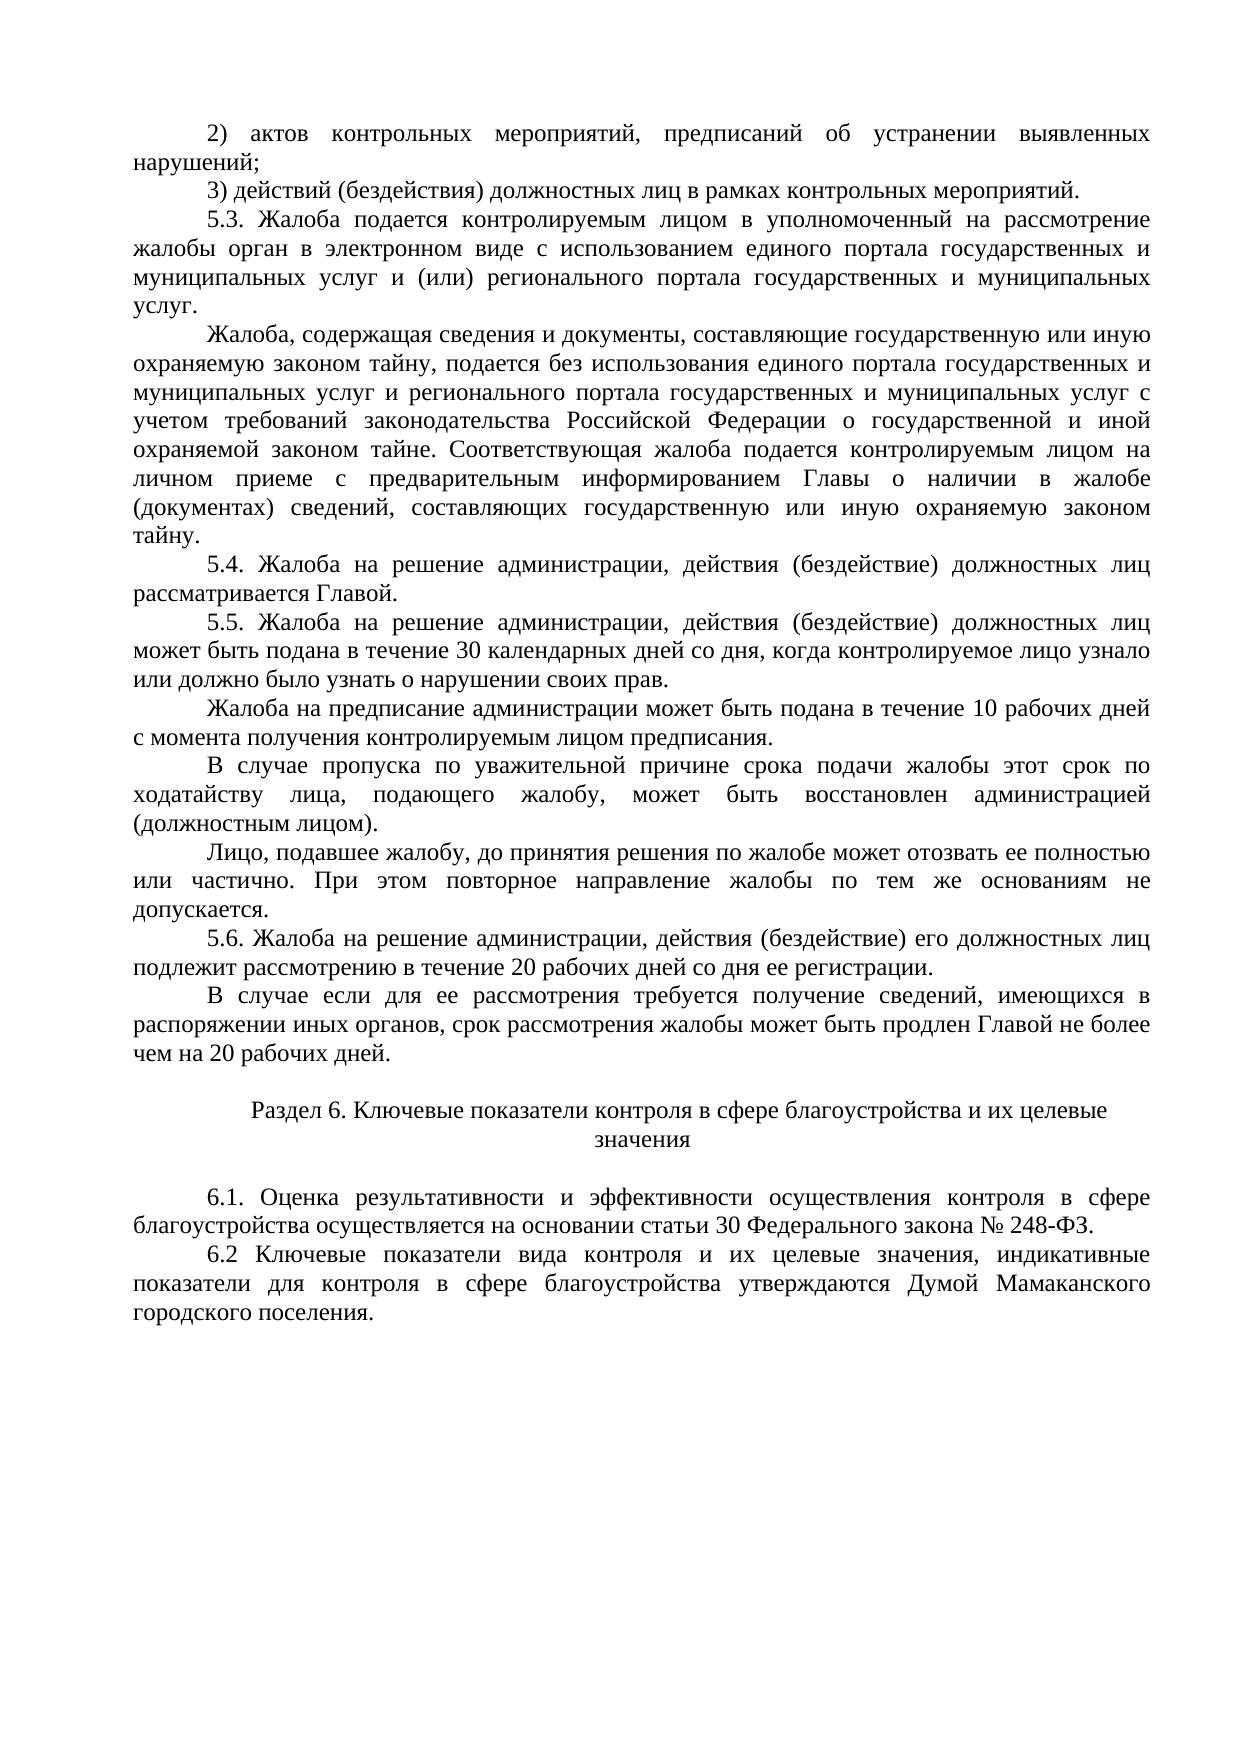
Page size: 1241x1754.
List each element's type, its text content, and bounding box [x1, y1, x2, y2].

text 6.2 Ключевые показатели вида контроля и их целевые значения, индикативные показатели для контроля в сфере благоустройства утверждаются Думой Мамаканского городского поселения. [133, 1239, 1152, 1326]
text Раздел 6. Ключевые показатели контроля в сфере благоустройства и их целевые значения [133, 1096, 1152, 1153]
text В случае если для ее рассмотрения требуется получение сведений, имеющихся в распоряжении иных органов, срок рассмотрения жалобы может быть продлен Главой не более чем на 20 рабочих дней. [133, 981, 1152, 1067]
text В случае пропуска по уважительной причине срока подачи жалобы этот срок по ходатайству лица, подающего жалобу, может быть восстановлен администрацией (должностным лицом). [133, 751, 1152, 837]
text 5.5. Жалоба на решение администрации, действия (бездействие) должностных лиц может быть подана в течение 30 календарных дней со дня, когда контролируемое лицо узнало или должно было узнать о нарушении своих прав. [133, 607, 1152, 693]
text Лицо, подавшее жалобу, до принятия решения по жалобе может отозвать ее полностью или частично. При этом повторное направление жалобы по тем же основаниям не допускается. [133, 837, 1152, 923]
text 5.4. Жалоба на решение администрации, действия (бездействие) должностных лиц рассматривается Главой. [133, 549, 1152, 607]
text Жалоба, содержащая сведения и документы, составляющие государственную или иную охраняемую законом тайну, подается без использования единого портала государственных и муниципальных услуг и регионального портала государственных и муниципальных услуг с учетом требований законодательства Российской Федерации о государственной и иной охраняемой законом тайне. Соответствующая жалоба подается контролируемым лицом на личном приеме с предварительным информированием Главы о наличии в жалобе (документах) сведений, составляющих государственную или иную охраняемую законом тайну. [133, 319, 1152, 549]
text 6.1. Оценка результативности и эффективности осуществления контроля в сфере благоустройства осуществляется на основании статьи 30 Федерального закона № 248-ФЗ. [133, 1182, 1152, 1239]
text 3) действий (бездействия) должностных лиц в рамках контрольных мероприятий. [133, 176, 1152, 204]
text Жалоба на предписание администрации может быть подана в течение 10 рабочих дней с момента получения контролируемым лицом предписания. [133, 693, 1152, 751]
text 5.6. Жалоба на решение администрации, действия (бездействие) его должностных лиц подлежит рассмотрению в течение 20 рабочих дней со дня ее регистрации. [133, 923, 1152, 981]
text 2) актов контрольных мероприятий, предписаний об устранении выявленных нарушений; [133, 118, 1152, 176]
text 5.3. Жалоба подается контролируемым лицом в уполномоченный на рассмотрение жалобы орган в электронном виде с использованием единого портала государственных и муниципальных услуг и (или) регионального портала государственных и муниципальных услуг. [133, 204, 1152, 319]
